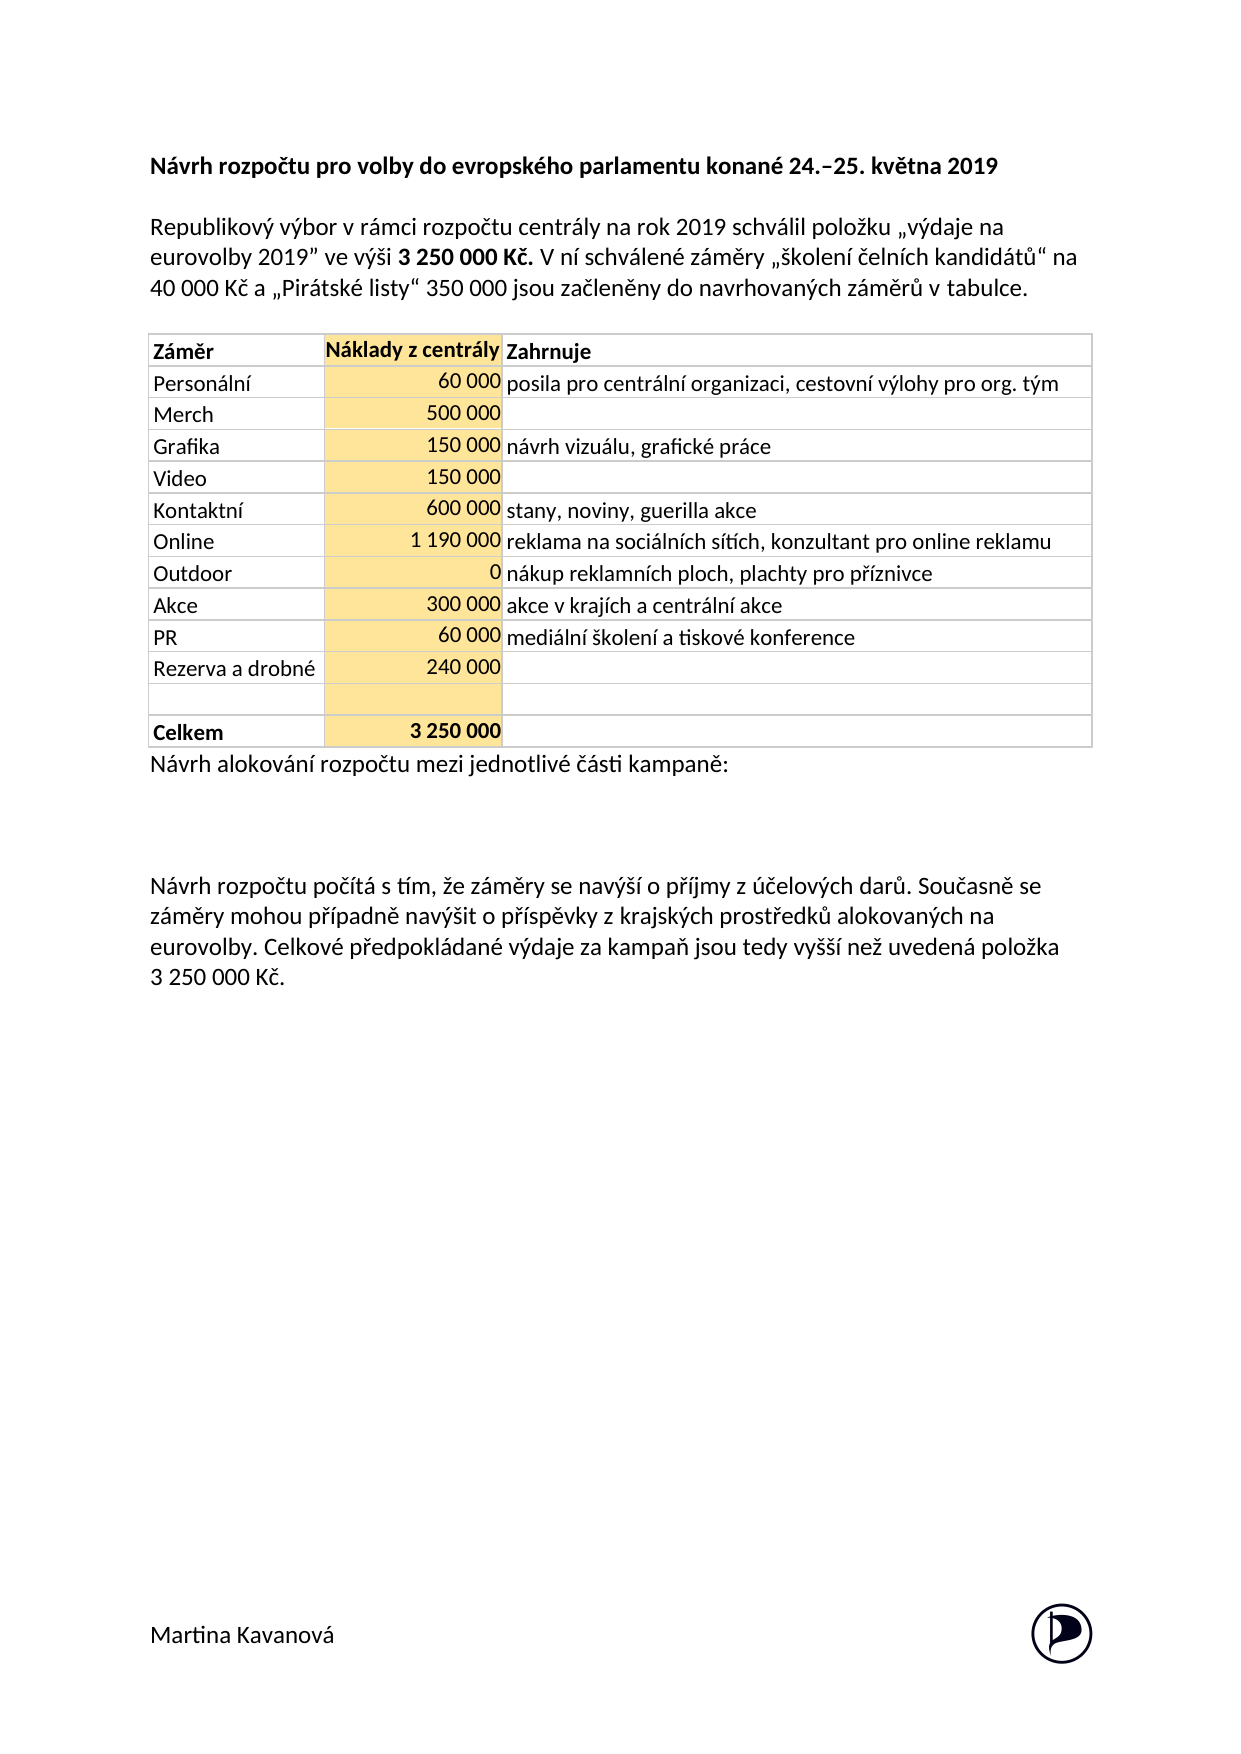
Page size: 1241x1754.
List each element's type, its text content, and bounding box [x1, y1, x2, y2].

table_cell reklama na sociálních sítích, konzultant pro online reklamu [503, 525, 1091, 556]
table_cell 600 000 [325, 494, 501, 524]
table_cell [503, 462, 1091, 492]
table_cell Celkem [149, 716, 324, 746]
table_cell Akce [149, 589, 324, 619]
text Návrh alokování rozpočtu mezi jednotlivé části kampaně: [150, 748, 1090, 778]
table_cell Personální [149, 367, 324, 397]
table_cell 0 [325, 557, 501, 587]
table_cell [325, 684, 501, 714]
table_cell [503, 398, 1091, 428]
table_cell Online [149, 525, 324, 556]
table_cell Outdoor [149, 557, 324, 587]
table_cell 500 000 [325, 398, 501, 428]
table_cell akce v krajích a centrální akce [503, 589, 1091, 619]
table_cell [149, 684, 324, 714]
table_cell 240 000 [325, 652, 501, 683]
table_cell [503, 652, 1091, 683]
table_cell 1 190 000 [325, 525, 501, 556]
table_cell [503, 716, 1091, 746]
table_cell Kontaktní [149, 494, 324, 524]
table_header Náklady z centrály [325, 335, 501, 365]
table_header Zahrnuje [503, 335, 1091, 365]
table_cell 300 000 [325, 589, 501, 619]
picture [1018, 1590, 1106, 1677]
table_cell Grafika [149, 430, 324, 460]
table_cell návrh vizuálu, grafické práce [503, 430, 1091, 460]
table_cell Merch [149, 398, 324, 428]
table_cell 60 000 [325, 367, 501, 397]
table_cell stany, noviny, guerilla akce [503, 494, 1091, 524]
text Návrh rozpočtu počítá s tím, že záměry se navýší o příjmy z účelových darů. Současně se záměry mohou případně navýšit o příspěvky z krajských prostředků alokovaných na eurovolby. Celkové předpokládané výdaje za kampaň jsou tedy vyšší než uvedená položka 3 250 000 Kč. [150, 870, 1090, 992]
text Návrh rozpočtu pro volby do evropského parlamentu konané 24.–25. května 2019 [150, 150, 1090, 181]
table_cell 150 000 [325, 462, 501, 492]
table_cell [503, 684, 1091, 714]
text Republikový výbor v rámci rozpočtu centrály na rok 2019 schválil položku „výdaje na eurovolby 2019” ve výši 3 250 000 Kč. V ní schválené záměry „školení čelních kandidátů“ na 40 000 Kč a „Pirátské listy“ 350 000 jsou začleněny do navrhovaných záměrů v tabulce. [150, 211, 1090, 303]
table_cell 150 000 [325, 430, 501, 460]
table_cell nákup reklamních ploch, plachty pro příznivce [503, 557, 1091, 587]
table_cell posila pro centrální organizaci, cestovní výlohy pro org. tým [503, 367, 1091, 397]
table_cell Video [149, 462, 324, 492]
table_cell 60 000 [325, 621, 501, 651]
table_header Záměr [149, 335, 324, 365]
table_cell mediální školení a tiskové konference [503, 621, 1091, 651]
table_cell Rezerva a drobné [149, 652, 324, 683]
table_cell PR [149, 621, 324, 651]
table_cell 3 250 000 [325, 716, 501, 746]
